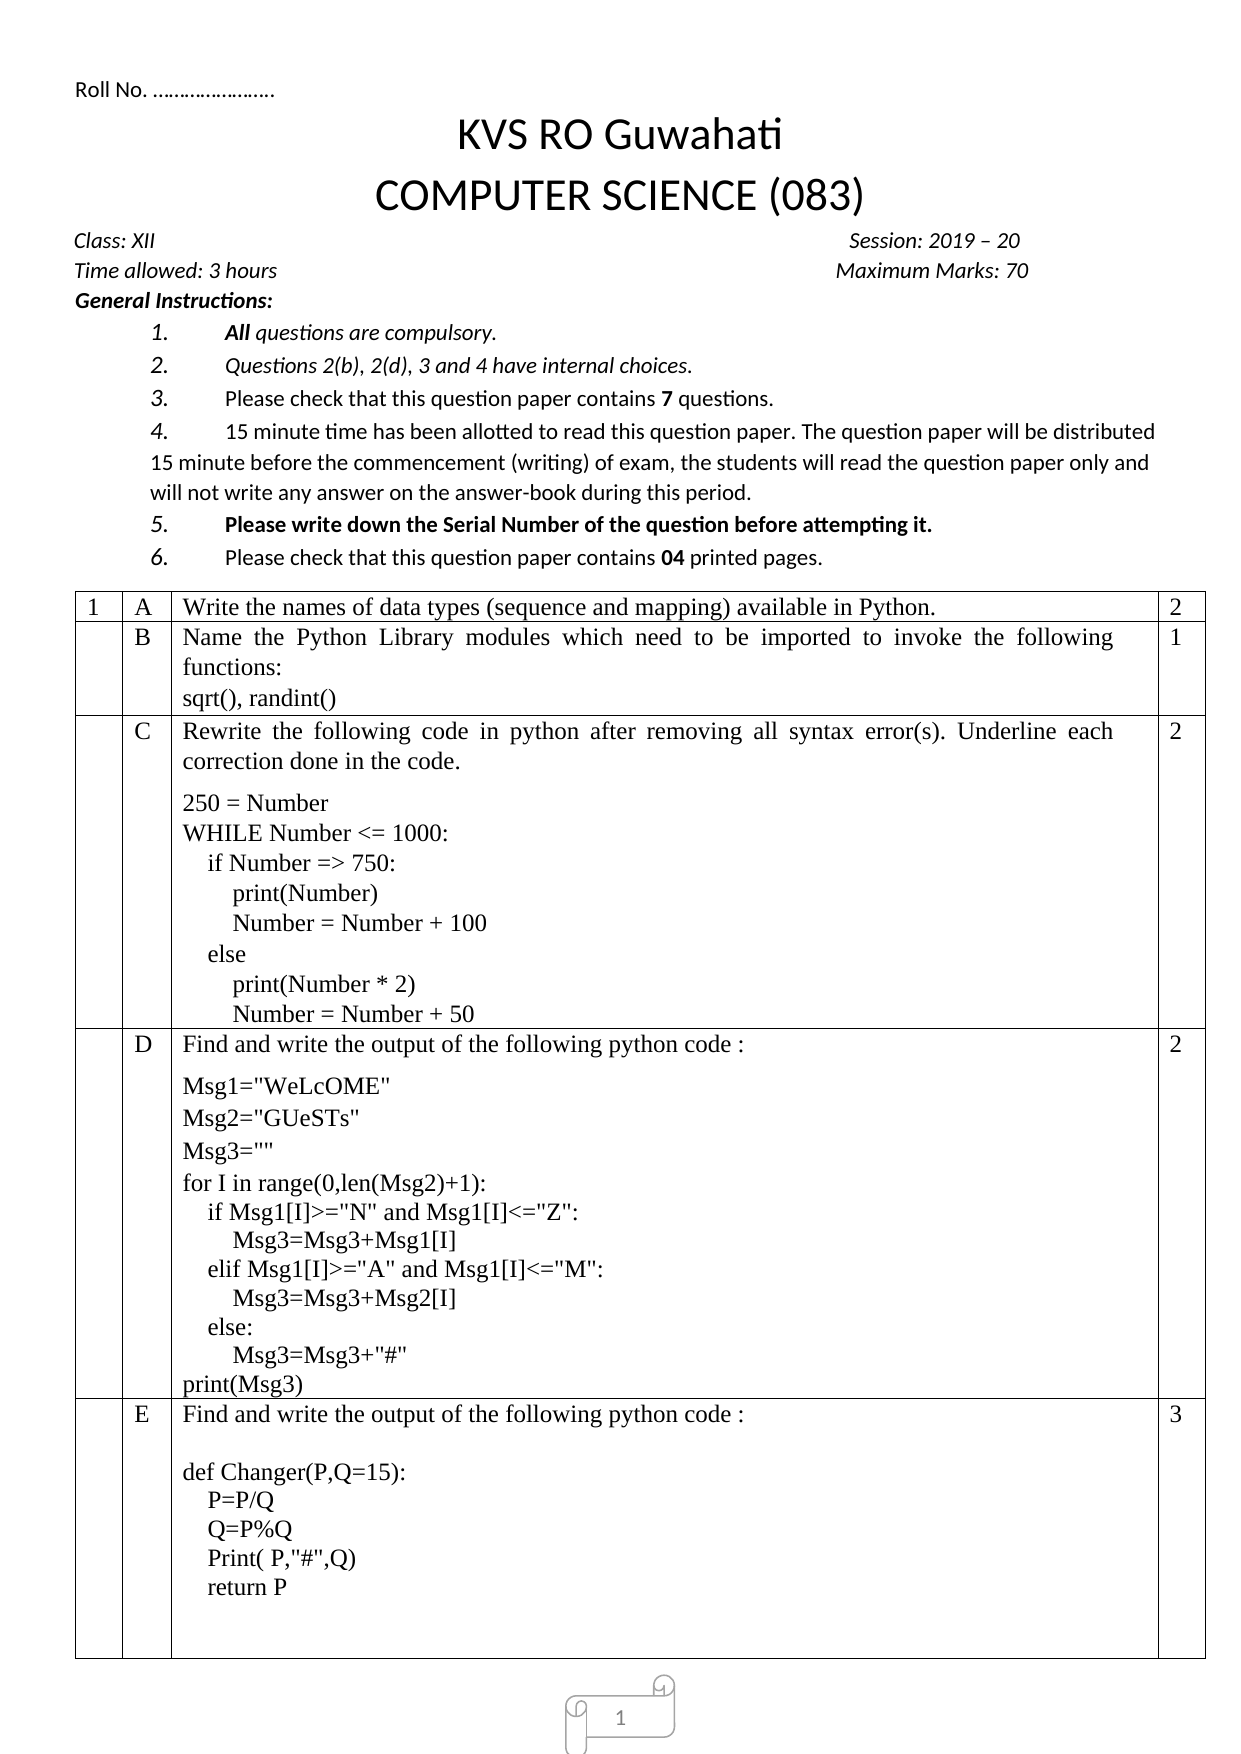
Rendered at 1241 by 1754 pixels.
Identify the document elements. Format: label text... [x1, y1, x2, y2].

list Please write down the Serial Number of the question before attempting it. [150, 508, 1165, 539]
table_header Write the names of data types (sequence and mapping) available in Python. [172, 592, 1158, 621]
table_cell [172, 1399, 1158, 1658]
table_cell [76, 1029, 122, 1398]
table_cell E [123, 1399, 171, 1658]
table_cell [76, 716, 122, 1028]
table_cell 1 [1159, 622, 1205, 715]
table_cell D [123, 1029, 171, 1398]
text Class: XII Session: 2019 – 20 [73, 226, 1165, 254]
list Please check that this question paper contains 7 questions. [150, 382, 1165, 413]
list All questions are compulsory. [150, 316, 1165, 347]
table_header 2 [1159, 592, 1205, 621]
text KVS RO Guwahati [75, 105, 1165, 161]
table_cell 2 [1159, 716, 1205, 1028]
table_cell [76, 622, 122, 715]
table_cell 2 [1159, 1029, 1205, 1398]
table_header 1 [76, 592, 122, 621]
table_cell [76, 1399, 122, 1658]
table_cell Find and write the output of the following python code : Msg1="WeLcOME" Msg2="GUeSTs" Msg3="" for I in range(0,len(Msg2)+1): if Msg1[I]>="N" and Msg1[I]<="Z": Msg3=Msg3+Msg1[I] elif Msg1[I]>="A" and Msg1[I]<="M": Msg3=Msg3+Msg2[I] else: Msg3=Msg3+"#" print(Msg3) [172, 1029, 1158, 1398]
table_cell C [123, 716, 171, 1028]
table_cell Rewrite the following code in python after removing all syntax error(s). Underline each correction done in the code. 250 = Number WHILE Number <= 1000: if Number => 750: print(Number) Number = Number + 100 else print(Number * 2) Number = Number + 50 [172, 716, 1158, 1028]
text COMPUTER SCIENCE (083) [75, 166, 1165, 221]
table_cell B [123, 622, 171, 715]
list Please check that this question paper contains 04 printed pages. [150, 541, 1165, 572]
list 15 minute time has been allotted to read this question paper. The question paper will be distributed 15 minute before the commencement (writing) of exam, the students will read the question paper only and will not write any answer on the answer-book during this period. [150, 415, 1165, 506]
list Questions 2(b), 2(d), 3 and 4 have internal choices. [150, 349, 1165, 380]
table_cell 3 [1159, 1399, 1205, 1658]
table_header A [123, 592, 171, 621]
text General Instructions: [75, 286, 1165, 314]
text Time allowed: 3 hours Maximum Marks: 70 [73, 256, 1165, 284]
text Roll No. ………………….. [75, 75, 1165, 103]
table_cell Name the Python Library modules which need to be imported to invoke the following functions: sqrt(), randint() [172, 622, 1158, 715]
